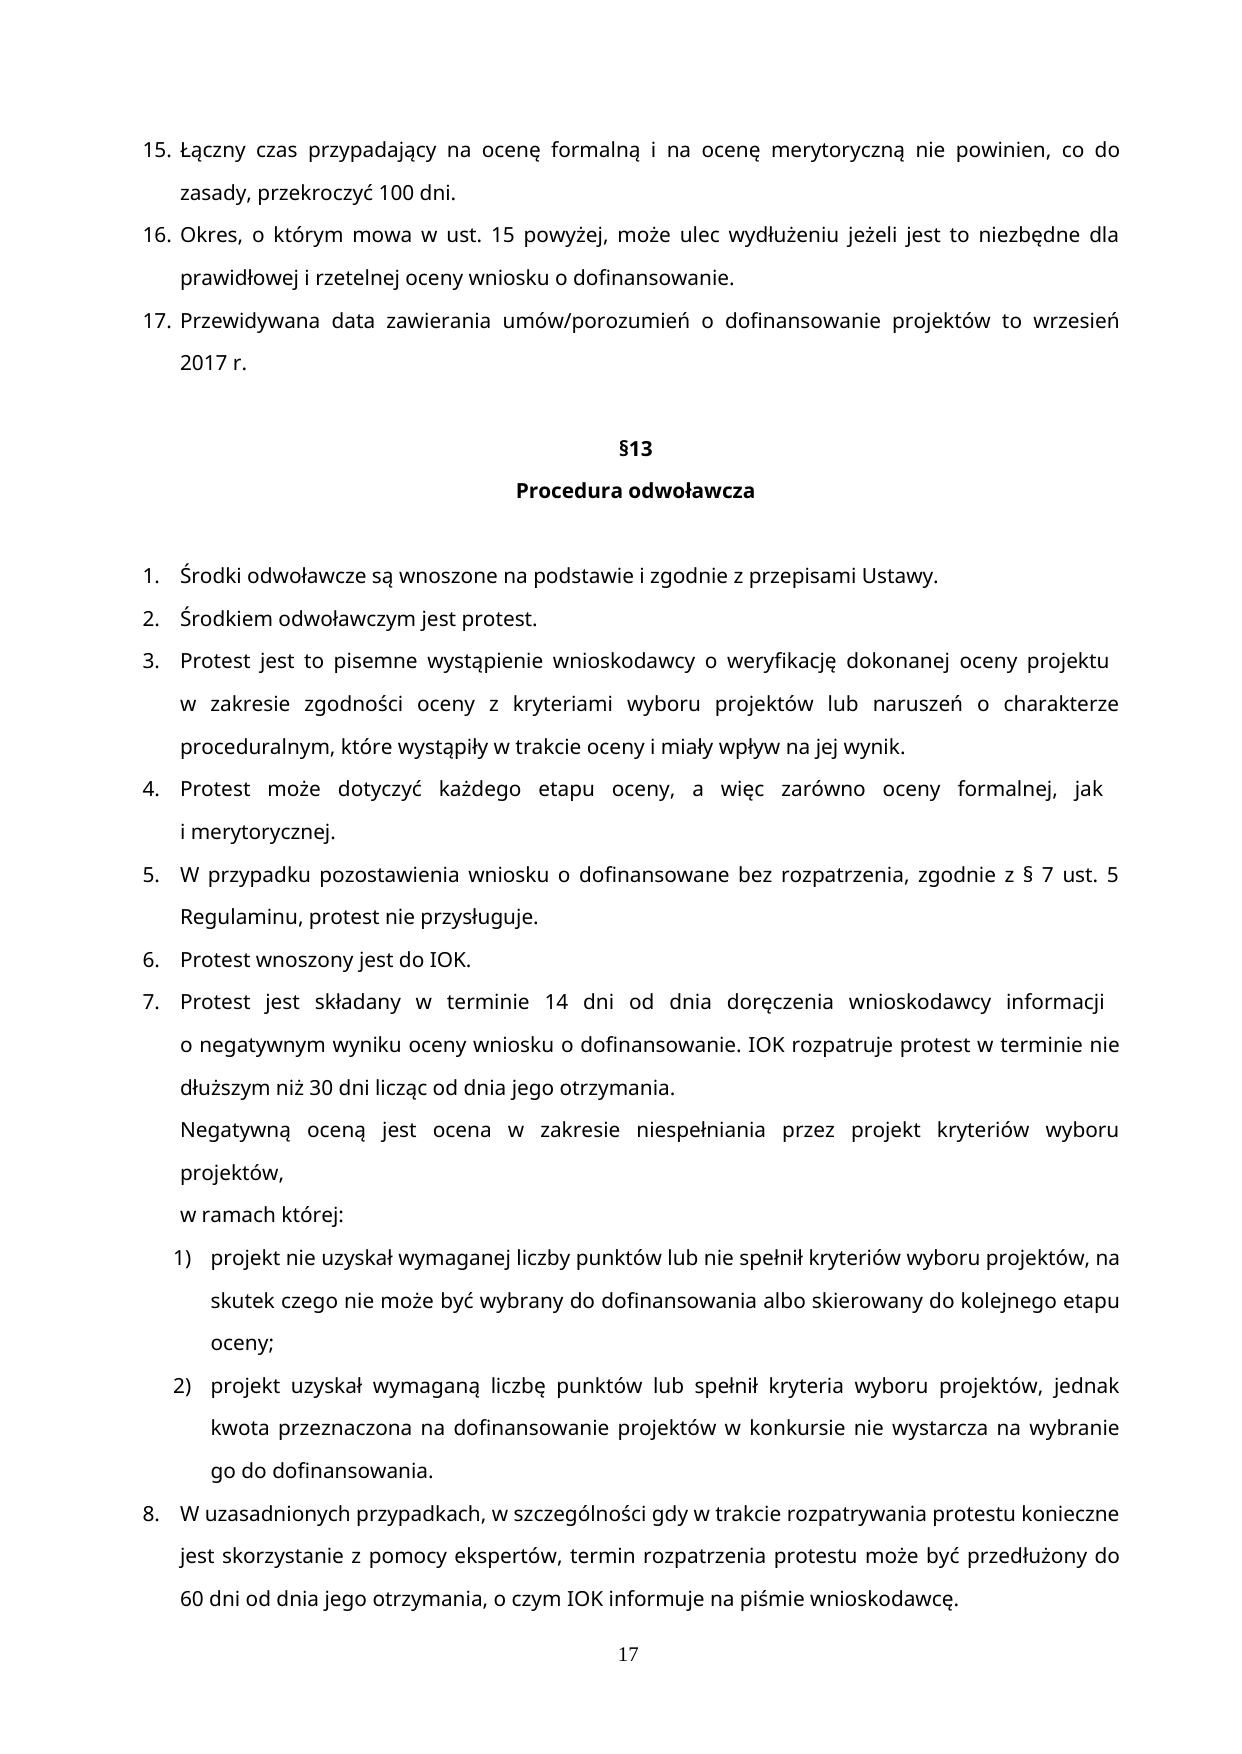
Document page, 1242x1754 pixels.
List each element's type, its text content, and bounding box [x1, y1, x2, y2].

list Przewidywana data zawierania umów/porozumień o dofinansowanie projektów to wrzesień 2017 r. [142, 306, 1121, 377]
list Środki odwoławcze są wnoszone na podstawie i zgodnie z przepisami Ustawy. [142, 561, 1121, 590]
list projekt uzyskał wymaganą liczbę punktów lub spełnił kryteria wyboru projektów, jednak kwota przeznaczona na dofinansowanie projektów w konkursie nie wystarcza na wybranie go do dofinansowania. [173, 1371, 1121, 1484]
text §13 [150, 434, 1121, 462]
text Procedura odwoławcza [150, 476, 1121, 505]
list Protest jest składany w terminie 14 dni od dnia doręczenia wnioskodawcy informacji o negatywnym wyniku oceny wniosku o dofinansowanie. IOK rozpatruje protest w terminie nie dłuższym niż 30 dni licząc od dnia jego otrzymania. [142, 987, 1121, 1101]
list Środkiem odwoławczym jest protest. [142, 604, 1121, 632]
list Łączny czas przypadający na ocenę formalną i na ocenę merytoryczną nie powinien, co do zasady, przekroczyć 100 dni. [142, 135, 1121, 206]
list Protest wnoszony jest do IOK. [142, 945, 1121, 973]
list projekt nie uzyskał wymaganej liczby punktów lub nie spełnił kryteriów wyboru projektów, na skutek czego nie może być wybrany do dofinansowania albo skierowany do kolejnego etapu oceny; [173, 1243, 1121, 1357]
list Protest może dotyczyć każdego etapu oceny, a więc zarówno oceny formalnej, jak i merytorycznej. [142, 774, 1121, 846]
list Okres, o którym mowa w ust. 15 powyżej, może ulec wydłużeniu jeżeli jest to niezbędne dla prawidłowej i rzetelnej oceny wniosku o dofinansowanie. [142, 221, 1121, 292]
list Protest jest to pisemne wystąpienie wnioskodawcy o weryfikację dokonanej oceny projektu w zakresie zgodności oceny z kryteriami wyboru projektów lub naruszeń o charakterze proceduralnym, które wystąpiły w trakcie oceny i miały wpływ na jej wynik. [142, 647, 1121, 760]
list W uzasadnionych przypadkach, w szczególności gdy w trakcie rozpatrywania protestu konieczne jest skorzystanie z pomocy ekspertów, termin rozpatrzenia protestu może być przedłużony do 60 dni od dnia jego otrzymania, o czym IOK informuje na piśmie wnioskodawcę. [142, 1499, 1121, 1612]
list W przypadku pozostawienia wniosku o dofinansowane bez rozpatrzenia, zgodnie z § 7 ust. 5 Regulaminu, protest nie przysługuje. [142, 860, 1121, 931]
list Negatywną oceną jest ocena w zakresie niespełniania przez projekt kryteriów wyboru projektów, w ramach której: [180, 1115, 1121, 1229]
